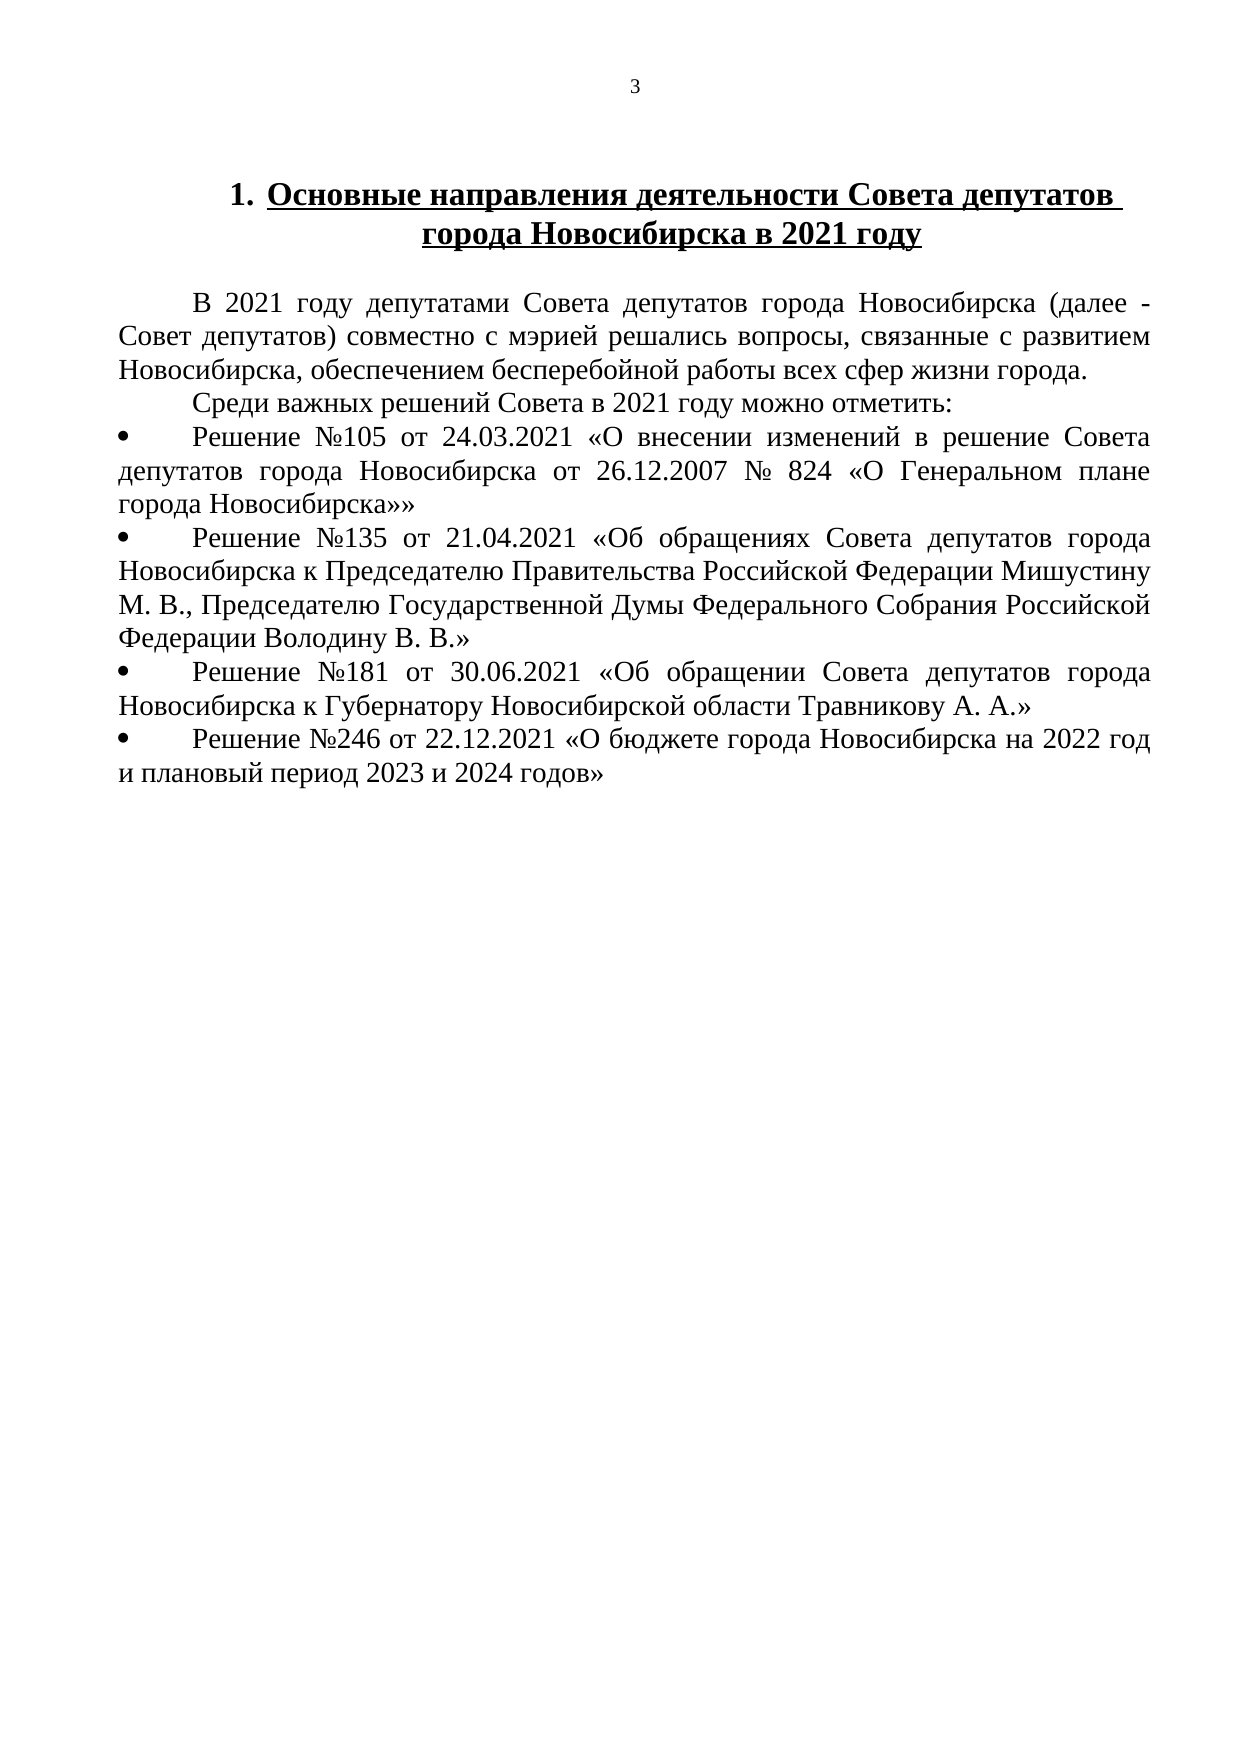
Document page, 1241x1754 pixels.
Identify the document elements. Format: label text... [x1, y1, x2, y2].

list Решение №105 от 24.03.2021 «О внесении изменений в решение Совета депутатов города Новосибирска от 26.12.2007 № 824 «О Генеральном плане города Новосибирска»» [118, 419, 1152, 520]
text города Новосибирска в 2021 году [192, 213, 1152, 251]
list Решение №246 от 22.12.2021 «О бюджете города Новосибирска на 2022 год и плановый период 2023 и 2024 годов» [118, 721, 1152, 788]
list Решение №135 от 21.04.2021 «Об обращениях Совета депутатов города Новосибирска к Председателю Правительства Российской Федерации Мишустину М. В., Председателю Государственной Думы Федерального Собрания Российской Федерации Володину В. В.» [118, 520, 1152, 654]
list Решение №181 от 30.06.2021 «Об обращении Совета депутатов города Новосибирска к Губернатору Новосибирской области Травникову А. А.» [118, 654, 1152, 721]
text В 2021 году депутатами Совета депутатов города Новосибирска (далее - Совет депутатов) совместно с мэрией решались вопросы, связанные с развитием Новосибирска, обеспечением бесперебойной работы всех сфер жизни города. [118, 285, 1152, 386]
list Основные направления деятельности Совета депутатов [192, 175, 1152, 213]
text Среди важных решений Совета в 2021 году можно отметить: [118, 386, 1152, 419]
